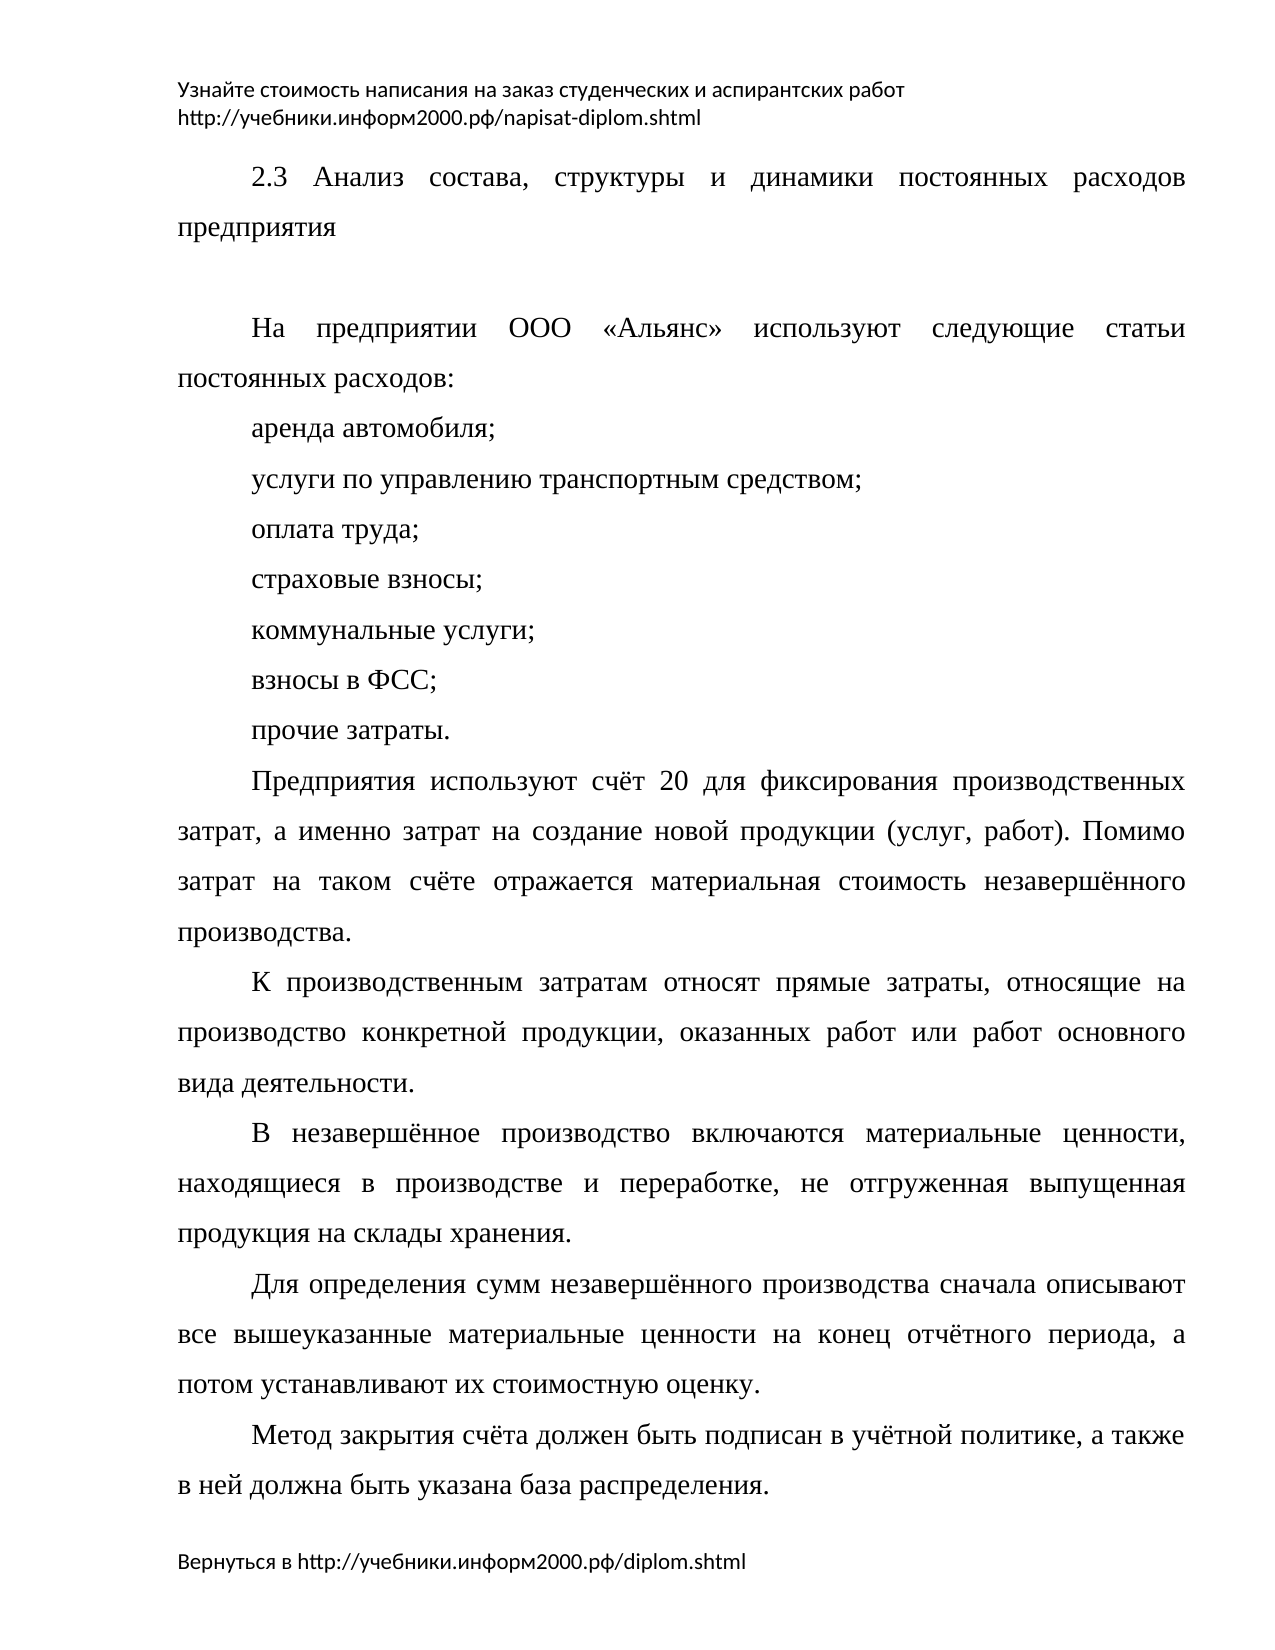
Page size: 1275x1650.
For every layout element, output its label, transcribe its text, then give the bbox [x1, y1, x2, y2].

text прочие затраты. [177, 712, 1186, 746]
text Предприятия используют счёт 20 для фиксирования производственных затрат, а именно затрат на создание новой продукции (услуг, работ). Помимо затрат на таком счёте отражается материальная стоимость незавершённого производства. [177, 763, 1186, 947]
text коммунальные услуги; [177, 612, 1186, 645]
text оплата труда; [177, 511, 1186, 545]
text услуги по управлению транспортным средством; [177, 461, 1186, 494]
text 2.3 Анализ состава, структуры и динамики постоянных расходов предприятия [177, 159, 1186, 243]
text Для определения сумм незавершённого производства сначала описывают все вышеуказанные материальные ценности на конец отчётного периода, а потом устанавливают их стоимостную оценку. [177, 1266, 1186, 1400]
text взносы в ФСС; [177, 662, 1186, 696]
text На предприятии ООО «Альянс» используют следующие статьи постоянных расходов: [177, 310, 1186, 394]
text К производственным затратам относят прямые затраты, относящие на производство конкретной продукции, оказанных работ или работ основного вида деятельности. [177, 964, 1186, 1098]
text В незавершённое производство включаются материальные ценности, находящиеся в производстве и переработке, не отгруженная выпущенная продукция на склады хранения. [177, 1115, 1186, 1249]
text страховые взносы; [177, 562, 1186, 595]
text аренда автомобиля; [177, 411, 1186, 444]
text Метод закрытия счёта должен быть подписан в учётной политике, а также в ней должна быть указана база распределения. [177, 1417, 1186, 1501]
